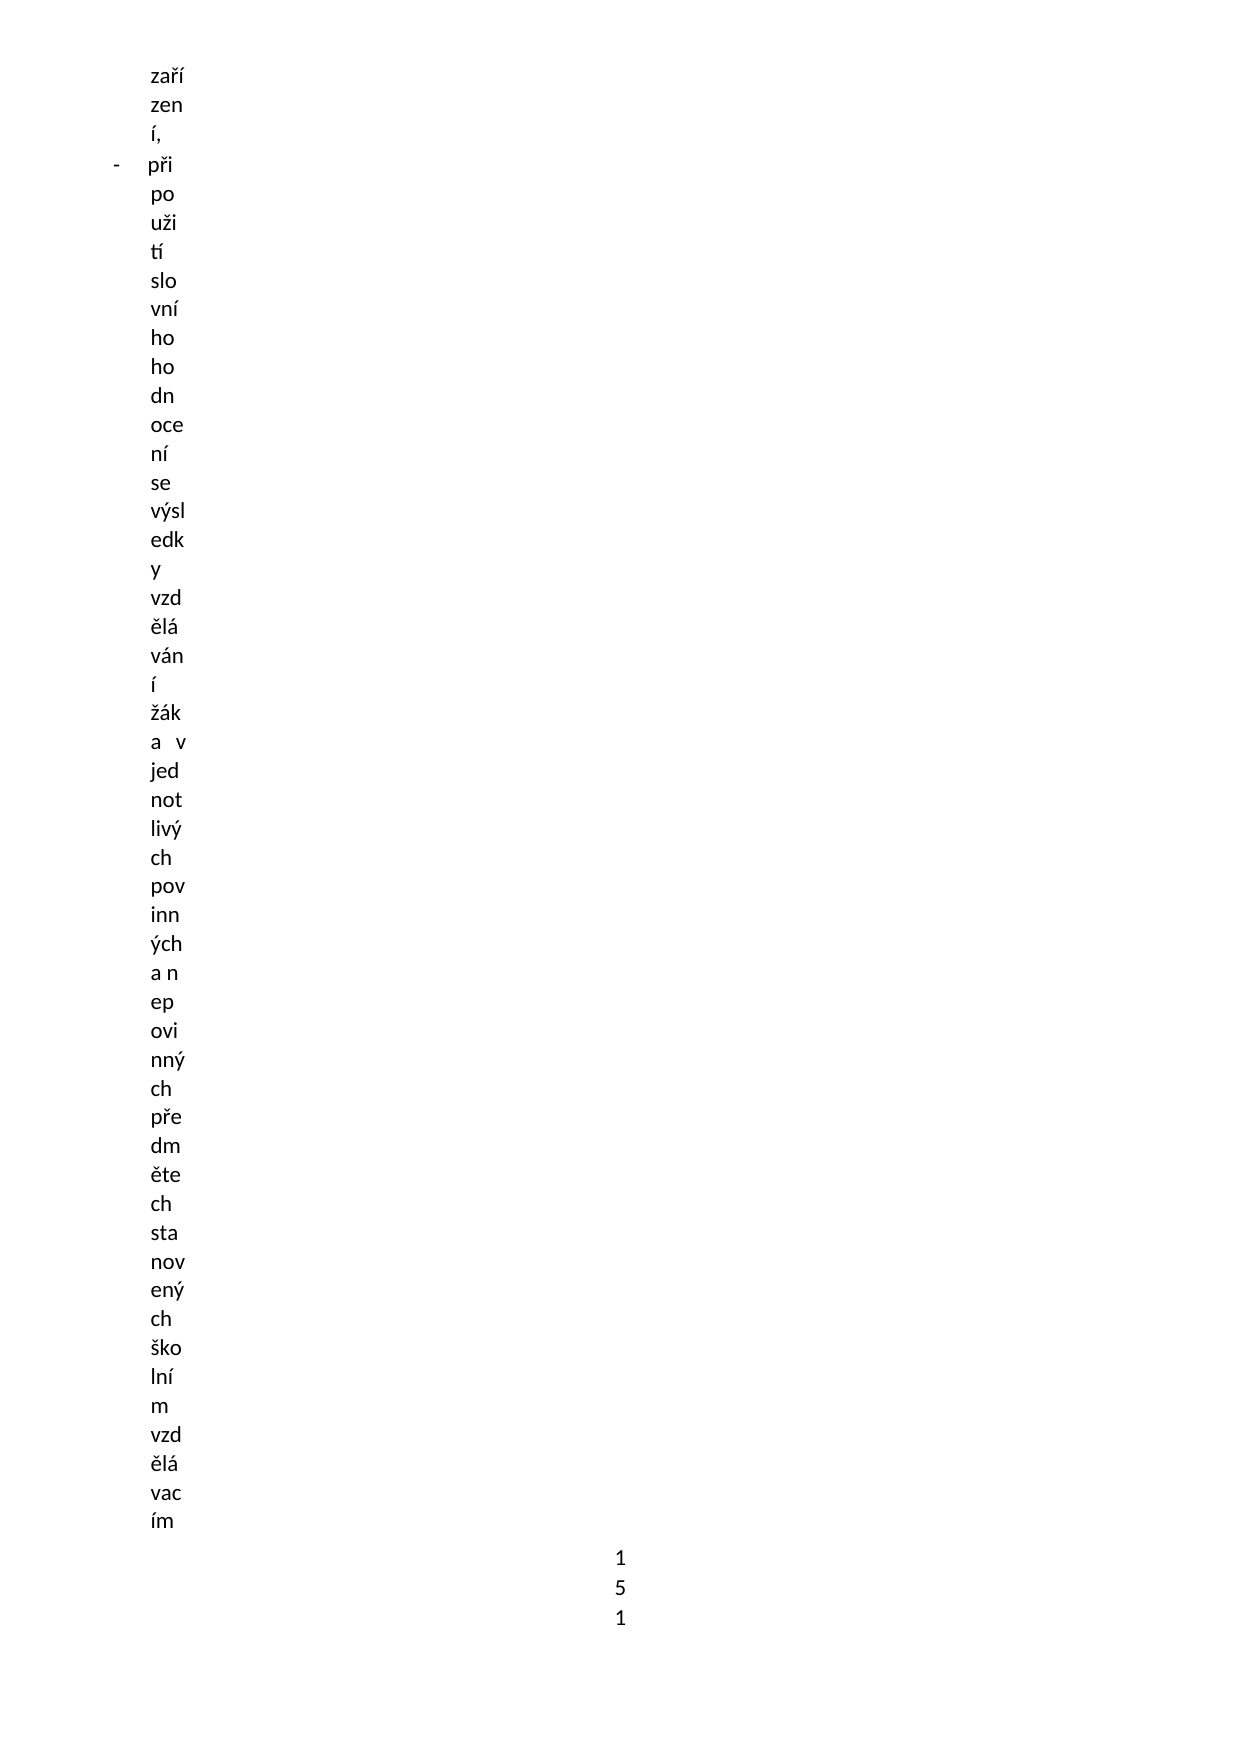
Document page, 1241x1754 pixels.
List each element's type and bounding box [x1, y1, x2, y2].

list [150, 150, 186, 1534]
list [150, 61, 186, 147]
